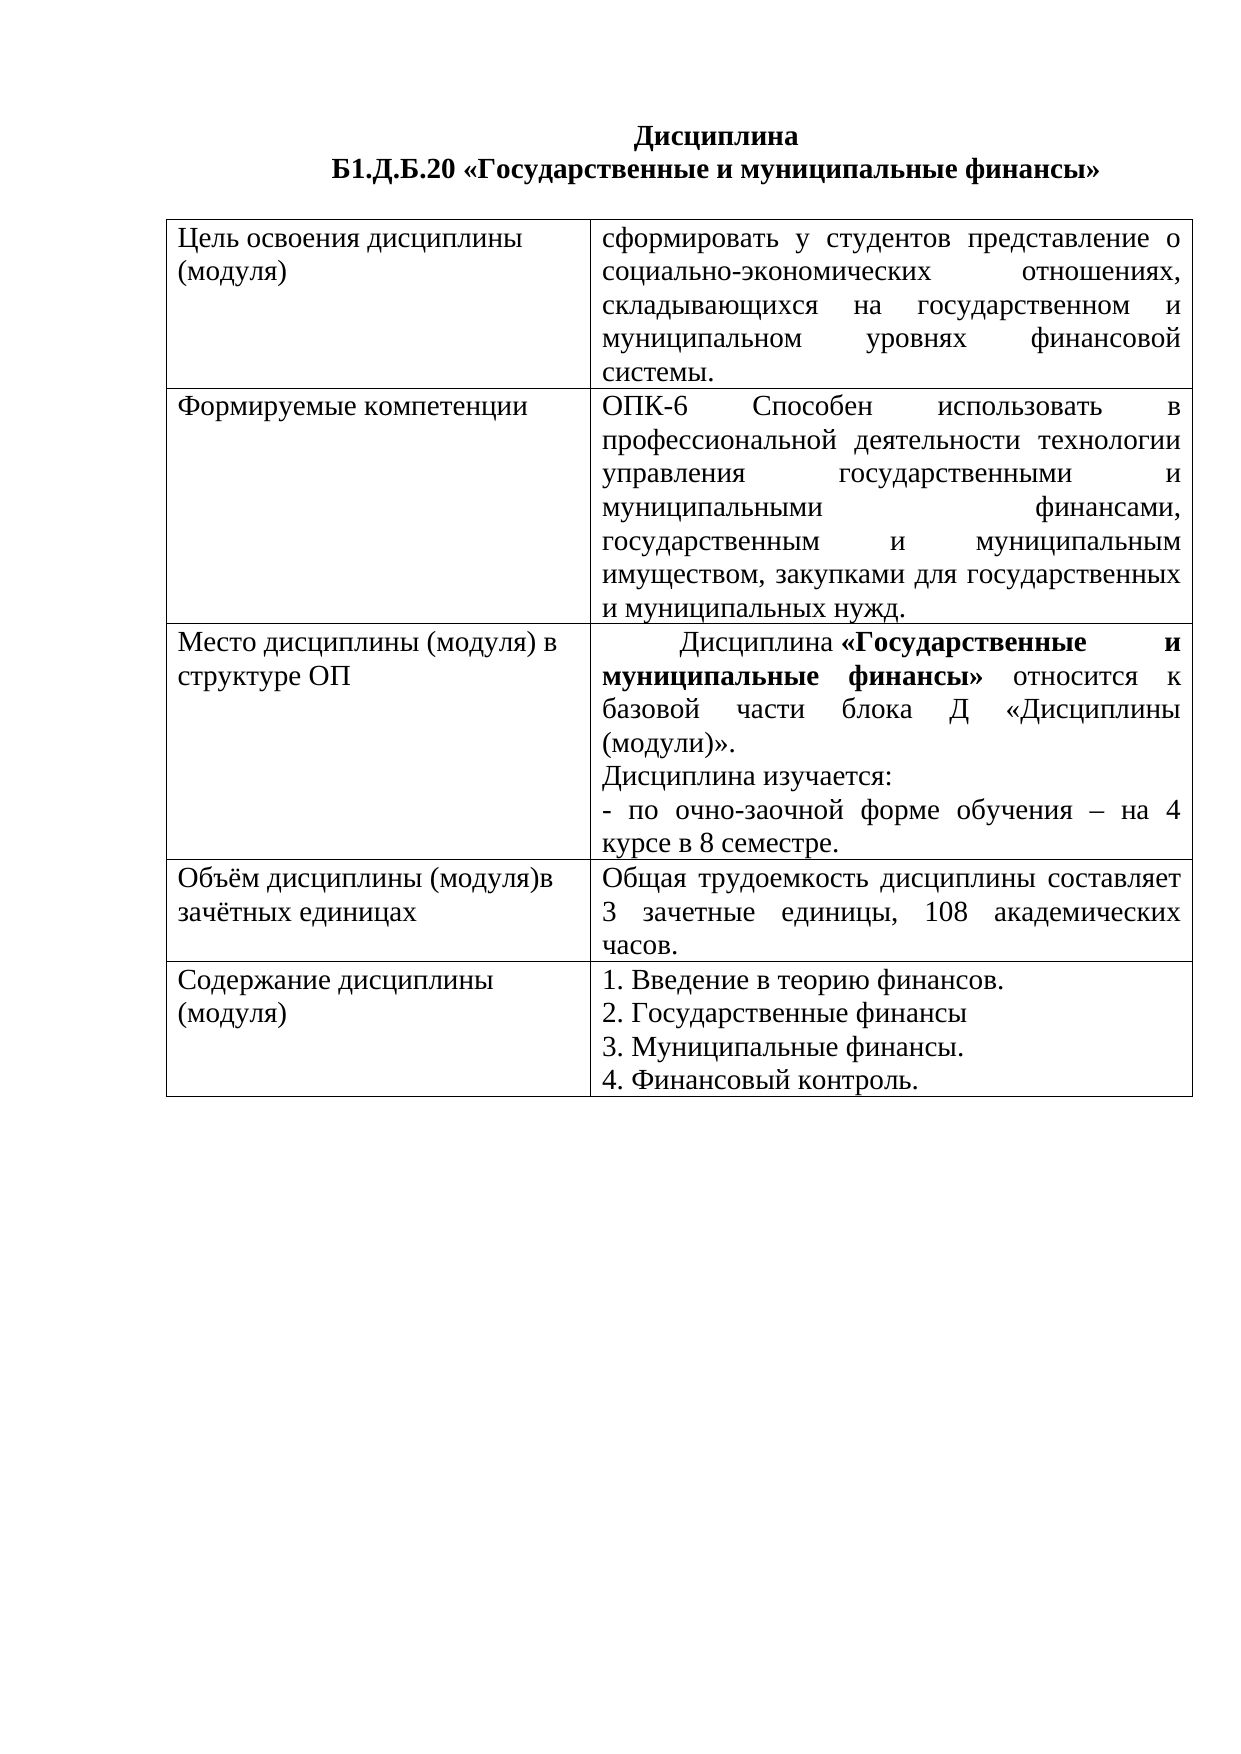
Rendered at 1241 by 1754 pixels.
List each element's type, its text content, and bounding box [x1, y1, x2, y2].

table_header Цель освоения дисциплины (модуля) [167, 220, 590, 387]
table_cell Объём дисциплины (модуля)в зачётных единицах [167, 860, 590, 961]
table_cell Формируемые компетенции [167, 389, 590, 623]
text Б1.Д.Б.20 «Государственные и муниципальные финансы» [177, 152, 1181, 185]
table_cell Дисциплина «Государственные и муниципальные финансы» относится к базовой части блока Д «Дисциплины (модули)». Дисциплина изучается: - по очно-заочной форме обучения – на 4 курсе в 8 семестре. [591, 624, 1192, 859]
table_cell ОПК-6 Способен использовать в профессиональной деятельности технологии управления государственными и муниципальными финансами, государственным и муниципальным имуществом, закупками для государственных и муниципальных нужд. [591, 389, 1192, 623]
text Дисциплина [177, 118, 1181, 152]
table_cell Содержание дисциплины (модуля) [167, 962, 590, 1096]
table_cell 1. Введение в теорию финансов. 2. Государственные финансы 3. Муниципальные финансы. 4. Финансовый контроль. [591, 962, 1192, 1096]
table_cell Общая трудоемкость дисциплины составляет 3 зачетные единицы, 108 академических часов. [591, 860, 1192, 961]
table_cell Место дисциплины (модуля) в структуре ОП [167, 624, 590, 859]
table_header сформировать у студентов представление о социально-экономических отношениях, складывающихся на государственном и муниципальном уровнях финансовой системы. [591, 220, 1192, 387]
